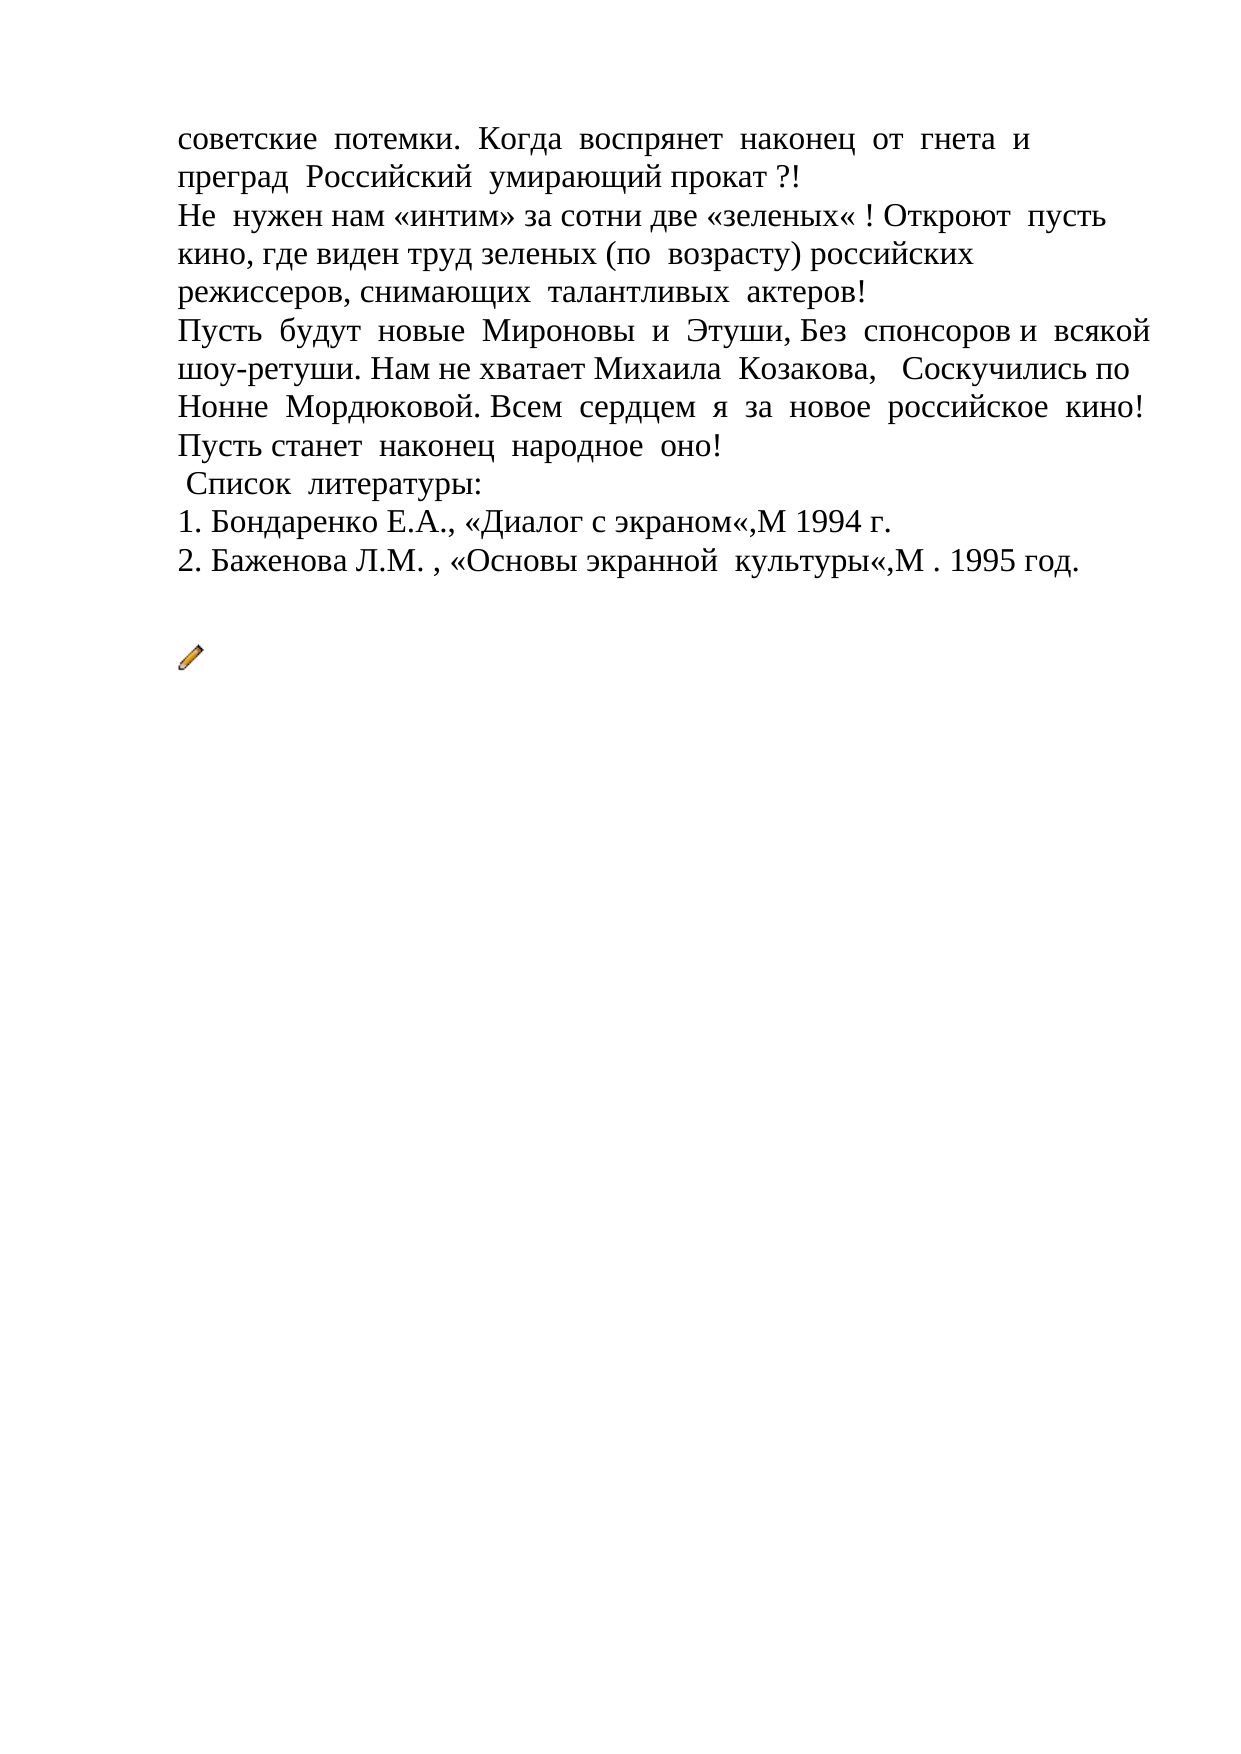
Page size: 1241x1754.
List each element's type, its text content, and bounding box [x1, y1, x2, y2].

text 2. Баженова Л.М. , «Основы экранной культуры«,М . 1995 год. [177, 540, 1152, 578]
text Список литературы: [177, 463, 1152, 501]
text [177, 118, 1152, 463]
picture [177, 643, 206, 672]
text 1. Бондаренко Е.А., «Диалог с экраном«,М 1994 г. [177, 501, 1152, 540]
